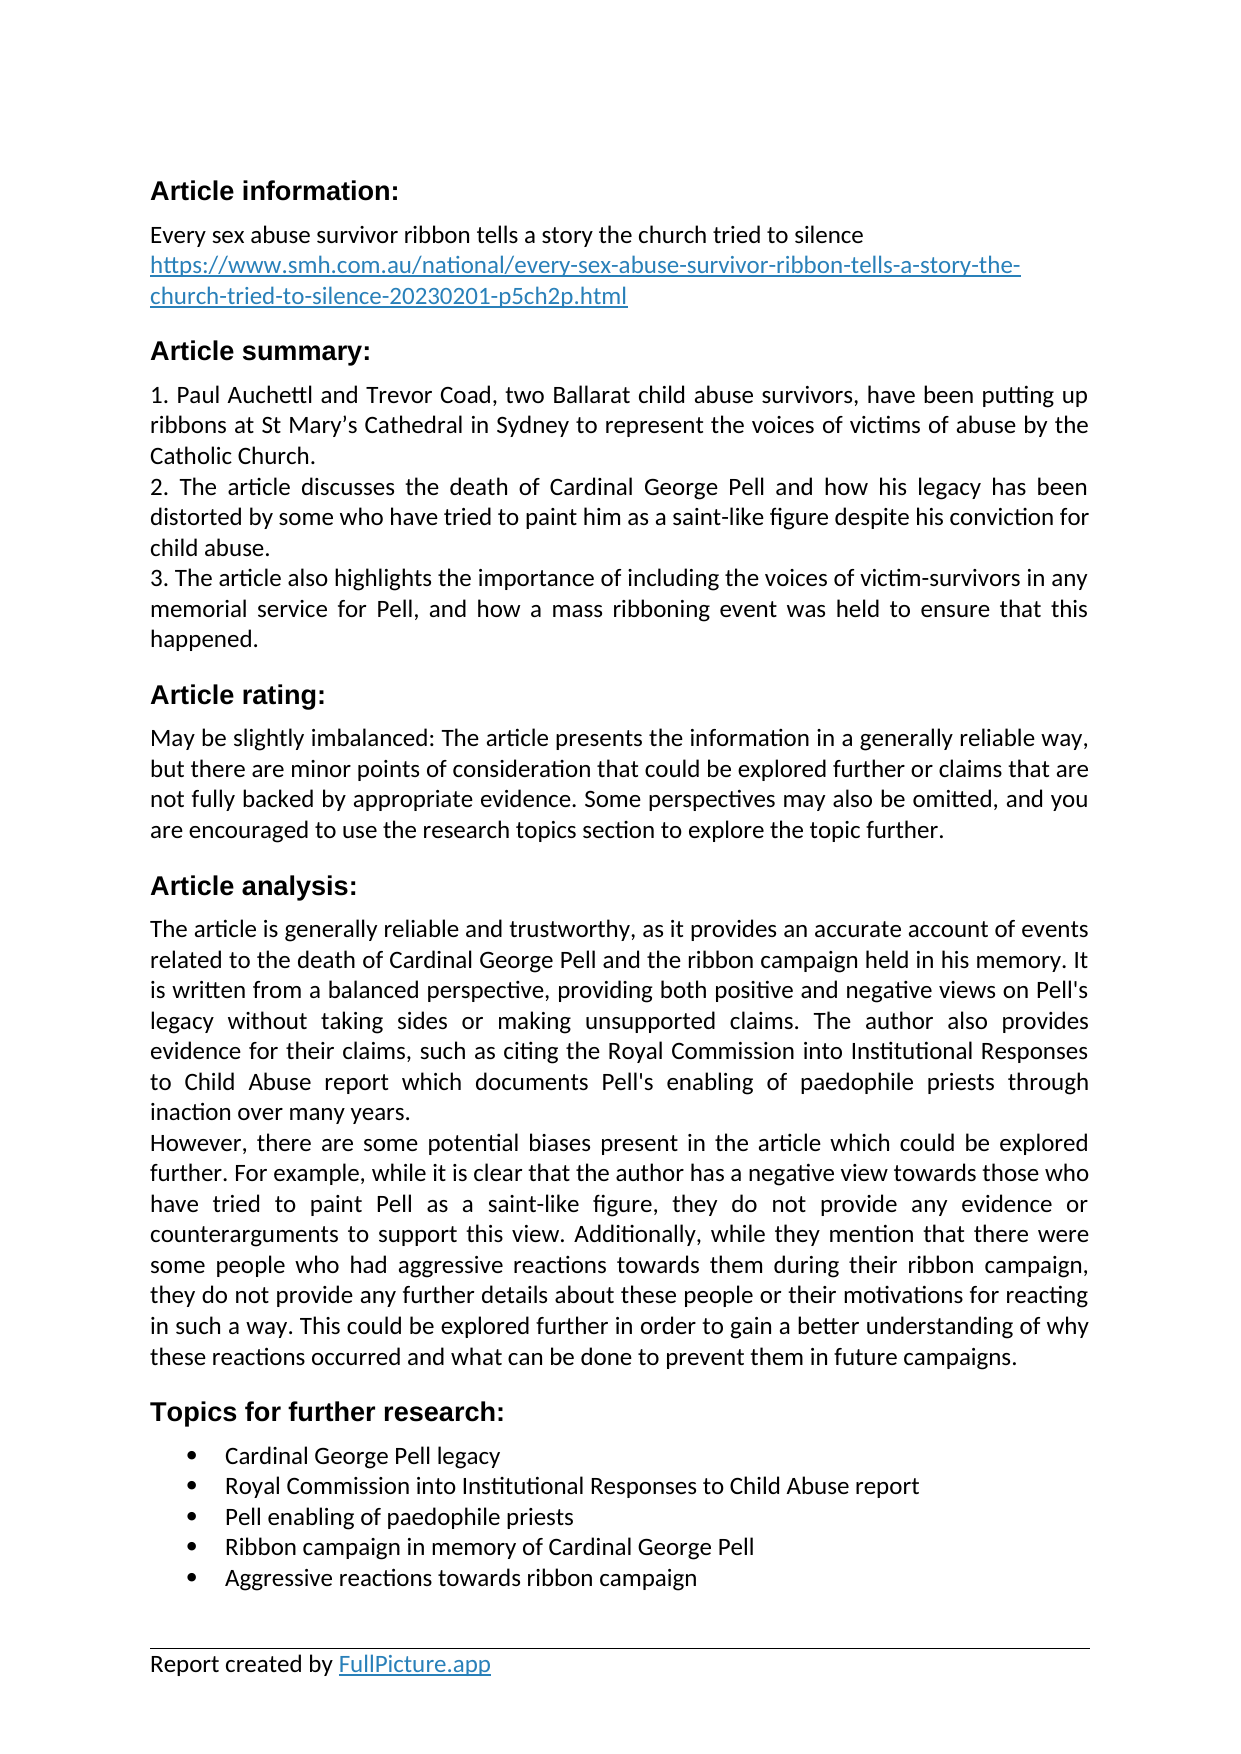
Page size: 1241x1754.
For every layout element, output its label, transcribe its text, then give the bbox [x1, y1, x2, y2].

subtitle Article analysis: [150, 869, 1090, 901]
list Cardinal George Pell legacy [187, 1440, 1090, 1470]
list Pell enabling of paedophile priests [187, 1501, 1090, 1531]
text Every sex abuse survivor ribbon tells a story the church tried to silencehttps://www.smh.com.au/national/every-sex-abuse-survivor-ribbon-tells-a-story-the-church-tried-to-silence-20230201-p5ch2p.html [150, 219, 1090, 310]
subtitle Topics for further research: [150, 1396, 1090, 1427]
text 2. The article discusses the death of Cardinal George Pell and how his legacy has been distorted by some who have tried to paint him as a saint-like figure despite his conviction for child abuse. [150, 471, 1090, 562]
text 3. The article also highlights the importance of including the voices of victim-survivors in any memorial service for Pell, and how a mass ribboning event was held to ensure that this happened. [150, 562, 1090, 654]
text 1. Paul Auchettl and Trevor Coad, two Ballarat child abuse survivors, have been putting up ribbons at St Mary’s Cathedral in Sydney to represent the voices of victims of abuse by the Catholic Church. [150, 379, 1090, 471]
subtitle Article summary: [150, 335, 1090, 367]
text However, there are some potential biases present in the article which could be explored further. For example, while it is clear that the author has a negative view towards those who have tried to paint Pell as a saint-like figure, they do not provide any evidence or counterarguments to support this view. Additionally, while they mention that there were some people who had aggressive reactions towards them during their ribbon campaign, they do not provide any further details about these people or their motivations for reacting in such a way. This could be explored further in order to gain a better understanding of why these reactions occurred and what can be done to prevent them in future campaigns. [150, 1127, 1090, 1371]
list Ribbon campaign in memory of Cardinal George Pell [187, 1531, 1090, 1562]
subtitle Article rating: [150, 679, 1090, 710]
text The article is generally reliable and trustworthy, as it provides an accurate account of events related to the death of Cardinal George Pell and the ribbon campaign held in his memory. It is written from a balanced perspective, providing both positive and negative views on Pell's legacy without taking sides or making unsupported claims. The author also provides evidence for their claims, such as citing the Royal Commission into Institutional Responses to Child Abuse report which documents Pell's enabling of paedophile priests through inaction over many years. [150, 913, 1090, 1127]
text May be slightly imbalanced: The article presents the information in a generally reliable way, but there are minor points of consideration that could be explored further or claims that are not fully backed by appropriate evidence. Some perspectives may also be omitted, and you are encouraged to use the research topics section to explore the topic further. [150, 722, 1090, 844]
list Aggressive reactions towards ribbon campaign [187, 1562, 1090, 1592]
list Royal Commission into Institutional Responses to Child Abuse report [187, 1470, 1090, 1501]
subtitle Article information: [150, 175, 1090, 206]
